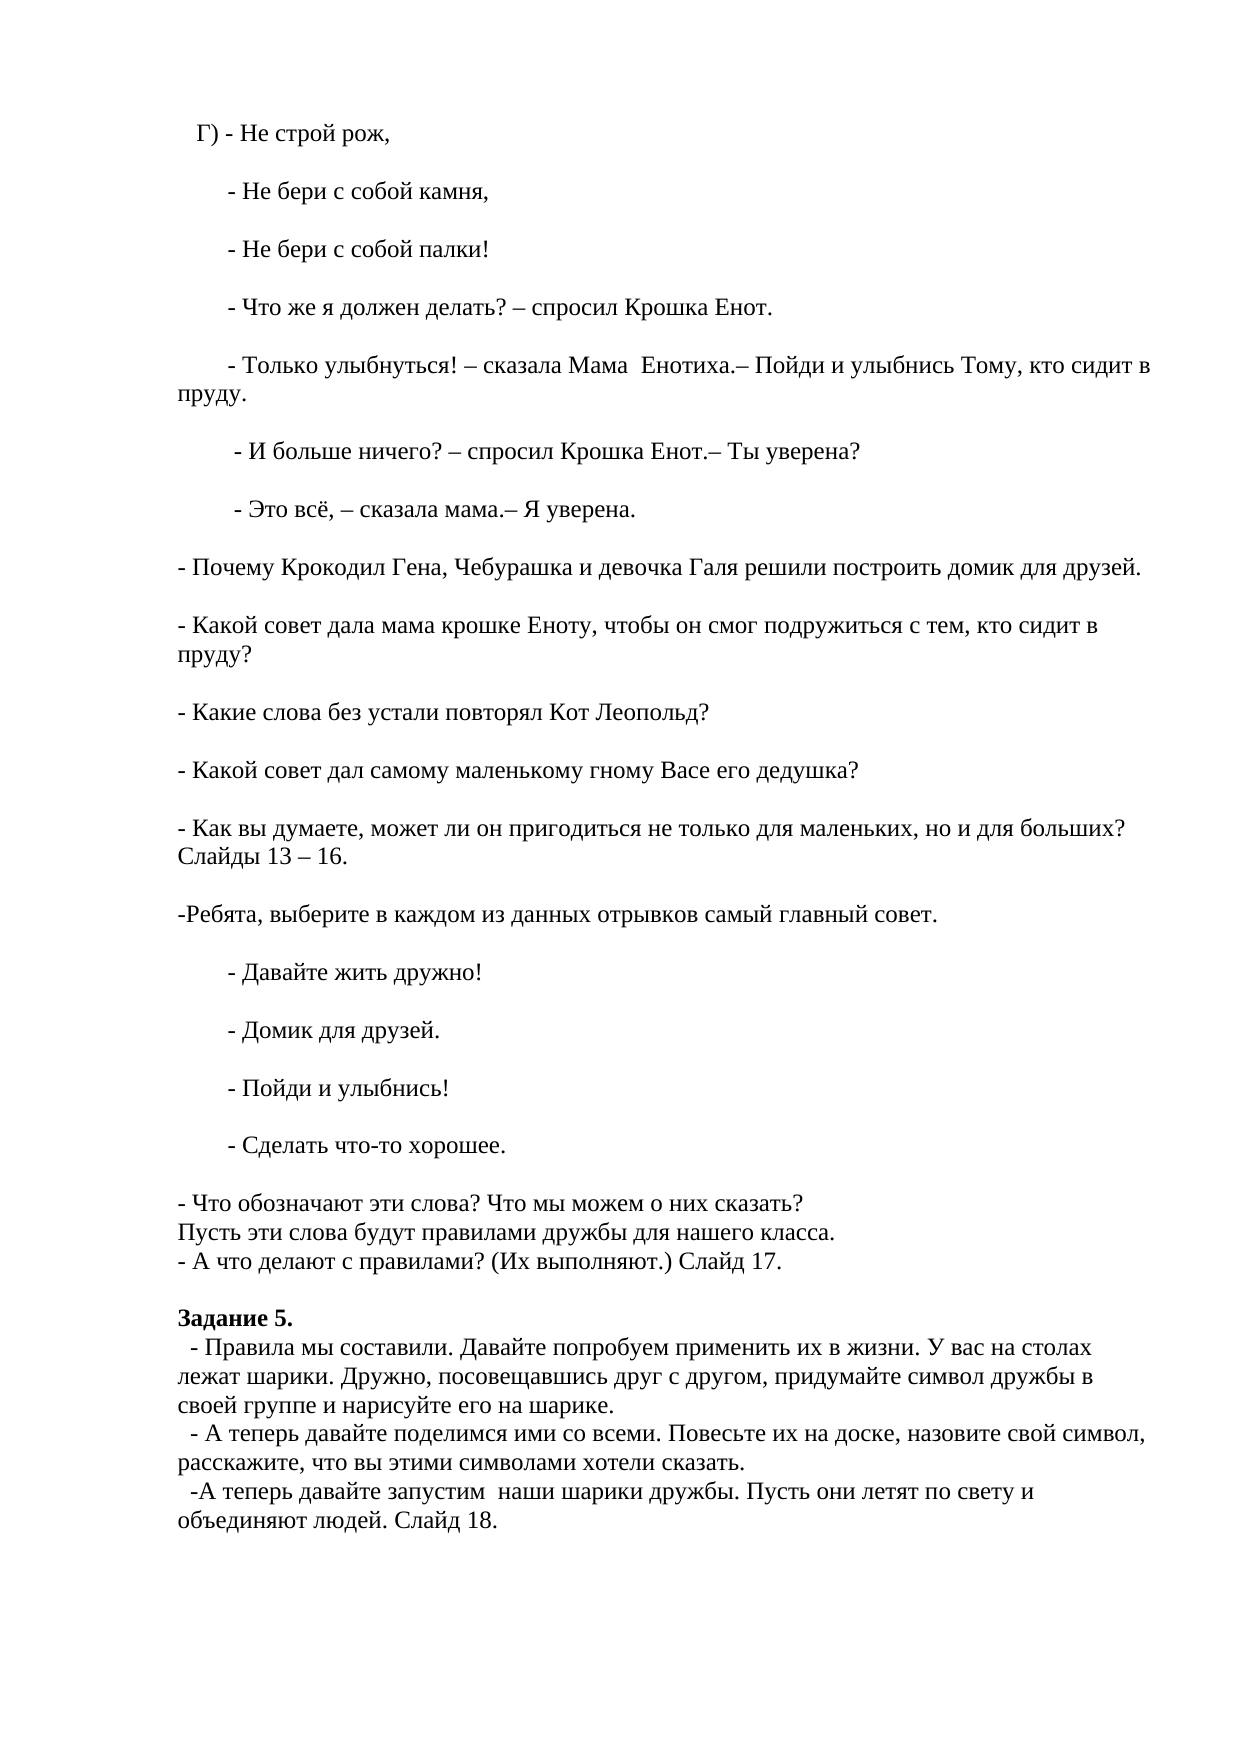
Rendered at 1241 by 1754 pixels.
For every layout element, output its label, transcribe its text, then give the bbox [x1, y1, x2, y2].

text - Это всё, – сказала мама.– Я уверена. [177, 494, 1152, 523]
text Задание 5. [177, 1303, 1152, 1332]
text Пусть эти слова будут правилами дружбы для нашего класса. [177, 1217, 1152, 1246]
text - Что же я должен делать? – спросил Крошка Енот. [177, 292, 1152, 321]
text - Домик для друзей. [177, 1015, 1152, 1043]
text - Только улыбнуться! – сказала Мама Енотиха.– Пойди и улыбнись Тому, кто сидит в пруду. [177, 350, 1152, 407]
text - Почему Крокодил Гена, Чебурашка и девочка Галя решили построить домик для друзей. [177, 552, 1152, 581]
text - Какие слова без устали повторял Кот Леопольд? [177, 697, 1152, 726]
text Г) - Не строй рож, [177, 118, 1152, 147]
text - А теперь давайте поделимся ими со всеми. Повесьте их на доске, назовите свой символ, расскажите, что вы этими символами хотели сказать. [177, 1418, 1152, 1476]
text - И больше ничего? – спросил Крошка Енот.– Ты уверена? [177, 436, 1152, 465]
text Слайды 13 – 16. [177, 841, 1152, 870]
text - Что обозначают эти слова? Что мы можем о них сказать? [177, 1188, 1152, 1217]
text - Не бери с собой палки! [177, 234, 1152, 263]
text - Как вы думаете, может ли он пригодиться не только для маленьких, но и для больших? [177, 813, 1152, 841]
text - Давайте жить дружно! [177, 957, 1152, 986]
text - Не бери с собой камня, [177, 176, 1152, 205]
text - Сделать что-то хорошее. [177, 1131, 1152, 1159]
text - Пойди и улыбнись! [177, 1073, 1152, 1101]
text - Правила мы составили. Давайте попробуем применить их в жизни. У вас на столах лежат шарики. Дружно, посовещавшись друг с другом, придумайте символ дружбы в своей группе и нарисуйте его на шарике. [177, 1332, 1152, 1418]
text -Ребята, выберите в каждом из данных отрывков самый главный совет. [177, 899, 1152, 928]
text - Какой совет дал самому маленькому гному Васе его дедушка? [177, 755, 1152, 783]
text -А теперь давайте запустим наши шарики дружбы. Пусть они летят по свету и объединяют людей. Слайд 18. [177, 1476, 1152, 1533]
text - А что делают с правилами? (Их выполняют.) Слайд 17. [177, 1246, 1152, 1275]
text - Какой совет дала мама крошке Еноту, чтобы он смог подружиться с тем, кто сидит в пруду? [177, 610, 1152, 668]
